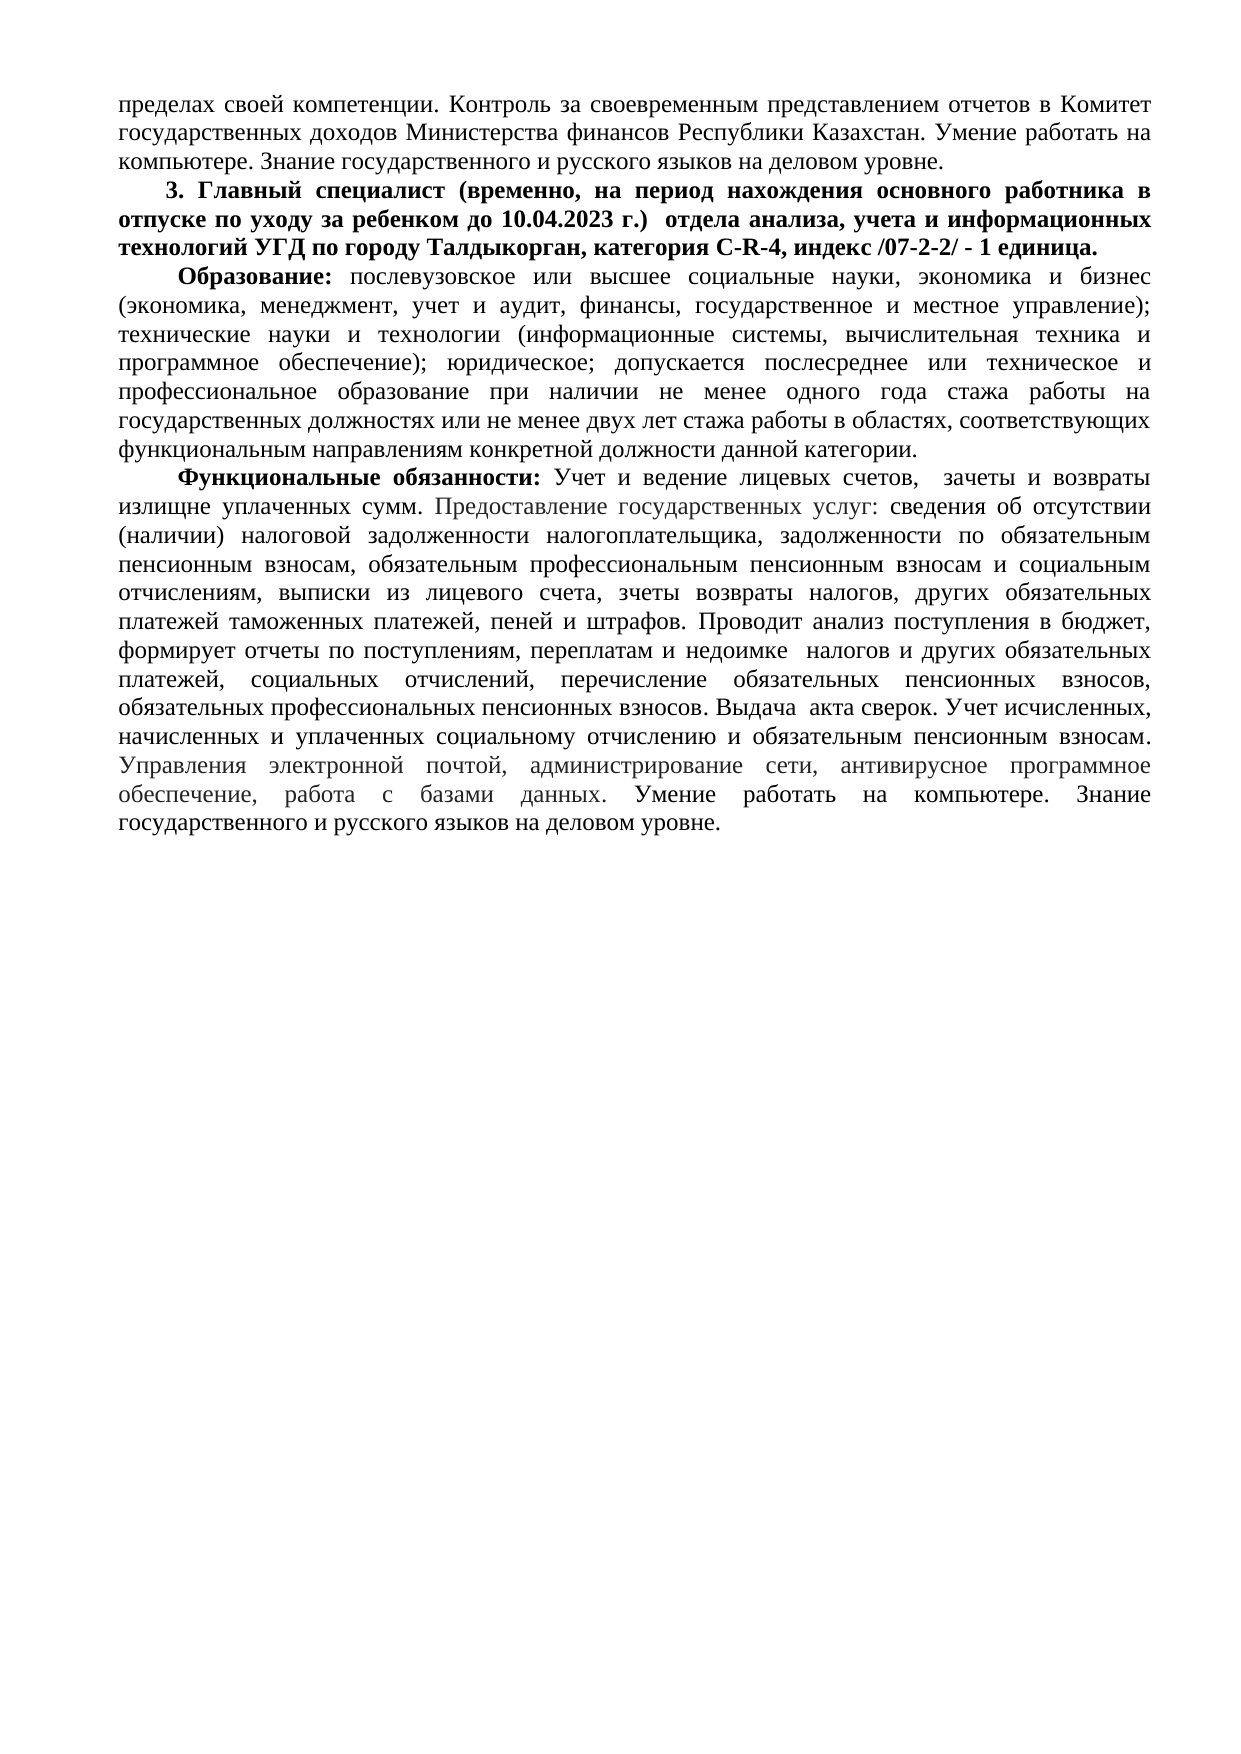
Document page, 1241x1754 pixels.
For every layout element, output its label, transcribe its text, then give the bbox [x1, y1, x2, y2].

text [118, 89, 1152, 175]
text 3. Главный специалист (временно, на период нахождения основного работника в отпуске по уходу за ребенком до 10.04.2023 г.) отдела анализа, учета и информационных технологий УГД по городу Талдыкорган, категория С-R-4, индекс /07-2-2/ - 1 единица. [118, 175, 1152, 261]
text Функциональные обязанности: Учет и ведение лицевых счетов, зачеты и возвраты излищне уплаченных сумм. Предоставление государственных услуг: сведения об отсутствии (наличии) налоговой задолженности налогоплательщика, задолженности по обязательным пенсионным взносам, обязательным профессиональным пенсионным взносам и социальным отчислениям, выписки из лицевого счета, зчеты возвраты налогов, других обязательных платежей таможенных платежей, пеней и штрафов. Проводит анализ поступления в бюджет, формирует отчеты по поступлениям, переплатам и недоимке налогов и других обязательных платежей, социальных отчислений, перечисление обязательных пенсионных взносов, обязательных профессиональных пенсионных взносов. Выдача акта сверок. Учет исчисленных, начисленных и уплаченных социальному отчислению и обязательным пенсионным взносам. Управления электронной почтой, администрирование сети, антивирусное программное обеспечение, работа с базами данных. Умение работать на компьютере. Знание государственного и русского языков на деловом уровне. [118, 462, 1152, 836]
text Образование: послевузовское или высшее социальные науки, экономика и бизнес (экономика, менеджмент, учет и аудит, финансы, государственное и местное управление); технические науки и технологии (информационные системы, вычислительная техника и программное обеспечение); юридическое; допускается послесреднее или техническое и профессиональное образование при наличии не менее одного года стажа работы на государственных должностях или не менее двух лет стажа работы в областях, соответствующих функциональным направлениям конкретной должности данной категории. [118, 261, 1152, 462]
